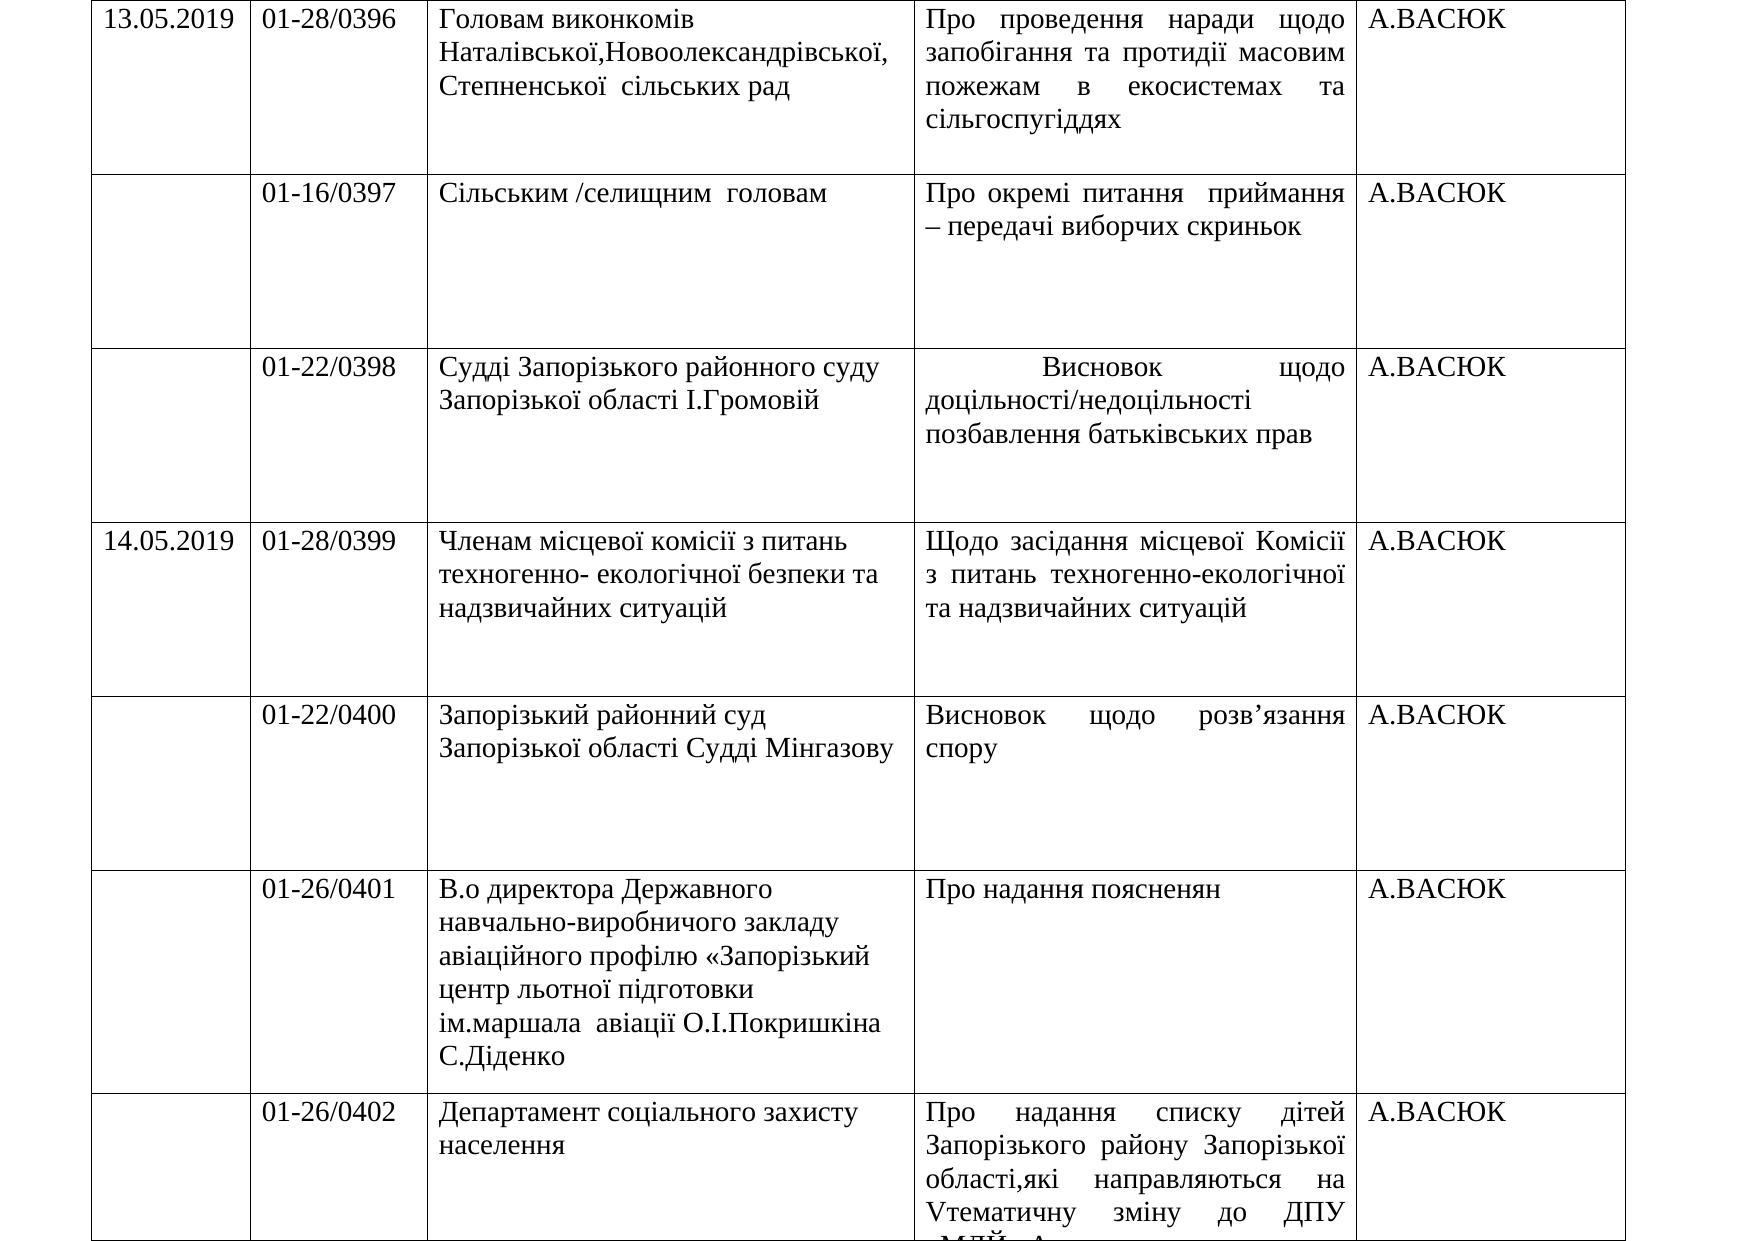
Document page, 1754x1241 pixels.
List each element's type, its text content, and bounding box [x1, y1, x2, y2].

table_cell А.ВАСЮК [1357, 523, 1625, 696]
table_cell Щодо засідання місцевої Комісії з питань техногенно-екологічної та надзвичайних ситуацій [915, 523, 1356, 696]
table_header Головам виконкомів Наталівської,Новоолександрівської,Степненської сільських рад [428, 1, 914, 174]
table_cell Запорізький районний суд Запорізької області Судді Мінгазову [428, 697, 914, 870]
table_cell 01-26/0401 [251, 871, 427, 1093]
table_cell А.ВАСЮК [1357, 175, 1625, 348]
table_header А.ВАСЮК [1357, 1, 1625, 174]
table_cell В.о директора Державного навчально-виробничого закладу авіаційного профілю «Запорізький центр льотної підготовки ім.маршала авіації О.І.Покришкіна С.Діденко [428, 871, 914, 1093]
table_cell Департамент соціального захисту населення [428, 1094, 914, 1240]
table_cell А.ВАСЮК [1357, 697, 1625, 870]
table_cell 01-26/0402 [251, 1094, 427, 1240]
table_cell Сільським /селищним головам [428, 175, 914, 348]
table_cell Висновок щодо доцільності/недоцільності позбавлення батьківських прав [915, 349, 1356, 522]
table_cell Про надання списку дітей Запорізького району Запорізької області,які направляються на Vтематичну зміну до ДПУ «МДЙ «Артек» [915, 1094, 1356, 1240]
table_cell А.ВАСЮК [1357, 871, 1625, 1093]
table_cell А.ВАСЮК [1357, 349, 1625, 522]
table_cell 01-16/0397 [251, 175, 427, 348]
table_cell 01-22/0398 [251, 349, 427, 522]
table_cell 01-22/0400 [251, 697, 427, 870]
table_cell 14.05.2019 [92, 523, 250, 696]
table_cell [92, 349, 250, 522]
table_cell Про окремі питання приймання – передачі виборчих скриньок [915, 175, 1356, 348]
table_header Про проведення наради щодо запобігання та протидії масовим пожежам в екосистемах та сільгоспугіддях [915, 1, 1356, 174]
table_cell [92, 871, 250, 1093]
table_header 13.05.2019 [92, 1, 250, 174]
table_cell [92, 175, 250, 348]
table_cell [92, 697, 250, 870]
table_header 01-28/0396 [251, 1, 427, 174]
table_cell Про надання поясненян [915, 871, 1356, 1093]
table_cell [92, 1094, 250, 1240]
table_cell Висновок щодо розв’язання спору [915, 697, 1356, 870]
table_cell Членам місцевої комісії з питань техногенно- екологічної безпеки та надзвичайних ситуацій [428, 523, 914, 696]
table_cell 01-28/0399 [251, 523, 427, 696]
table_cell Судді Запорізького районного суду Запорізької області І.Громовій [428, 349, 914, 522]
table_cell А.ВАСЮК [1357, 1094, 1625, 1240]
